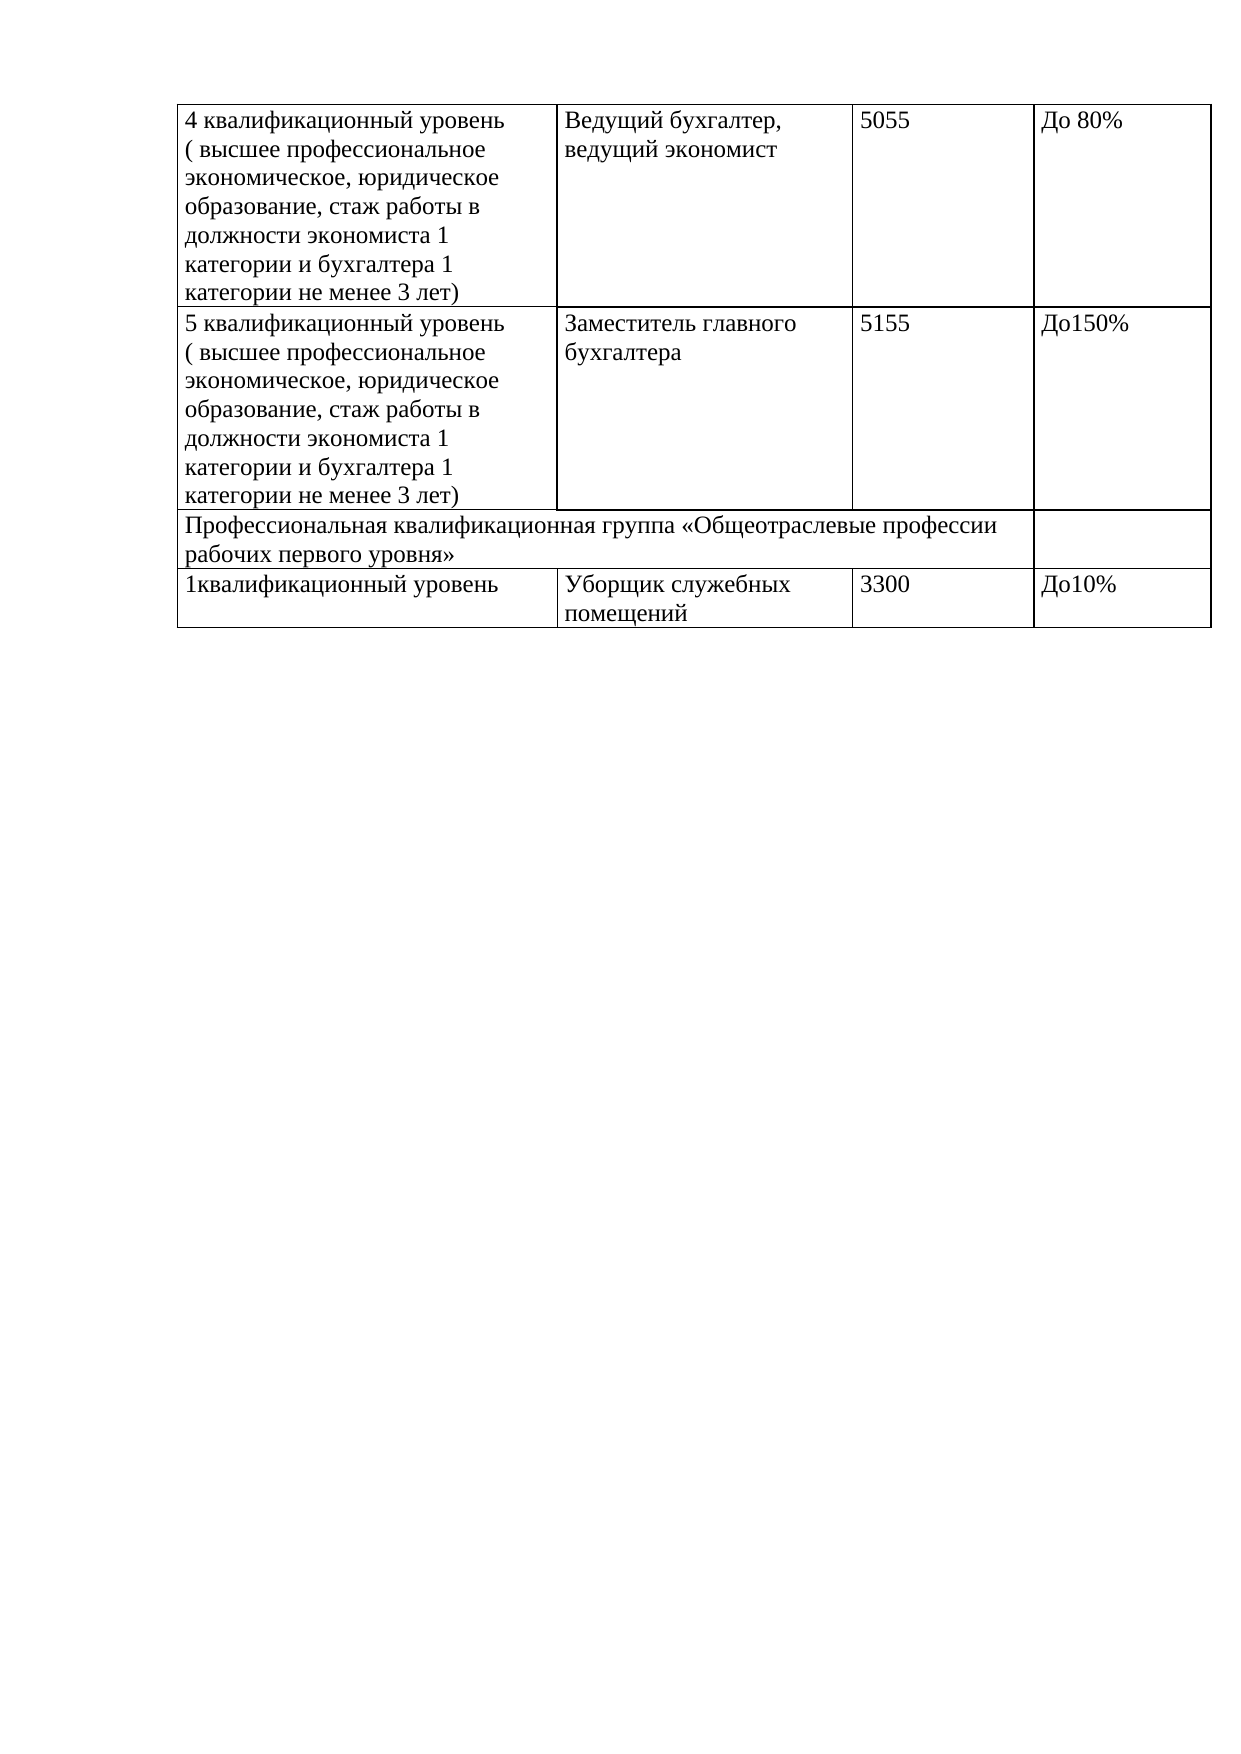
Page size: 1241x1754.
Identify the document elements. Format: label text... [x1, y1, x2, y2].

table_cell До 80% [1035, 105, 1210, 306]
table_cell 5155 [853, 308, 1033, 509]
table_cell [1035, 511, 1210, 568]
table_cell 4 квалификационный уровень ( высшее профессиональное экономическое, юридическое образование, стаж работы в должности экономиста 1 категории и бухгалтера 1 категории не менее 3 лет) [178, 105, 556, 306]
table_cell До10% [1035, 569, 1210, 627]
table_cell Заместитель главного бухгалтера [558, 308, 852, 509]
table_cell Профессиональная квалификационная группа «Общеотраслевые профессии рабочих первого уровня» [178, 510, 1033, 568]
table_cell 1квалификационный уровень [178, 569, 557, 627]
table_cell До150% [1035, 308, 1210, 509]
table_cell 5 квалификационный уровень ( высшее профессиональное экономическое, юридическое образование, стаж работы в должности экономиста 1 категории и бухгалтера 1 категории не менее 3 лет) [178, 307, 556, 509]
table_cell 5055 [853, 105, 1033, 306]
table_cell Уборщик служебных помещений [558, 569, 852, 627]
table_cell Ведущий бухгалтер, ведущий экономист [558, 105, 852, 306]
table_cell 3300 [853, 569, 1033, 627]
